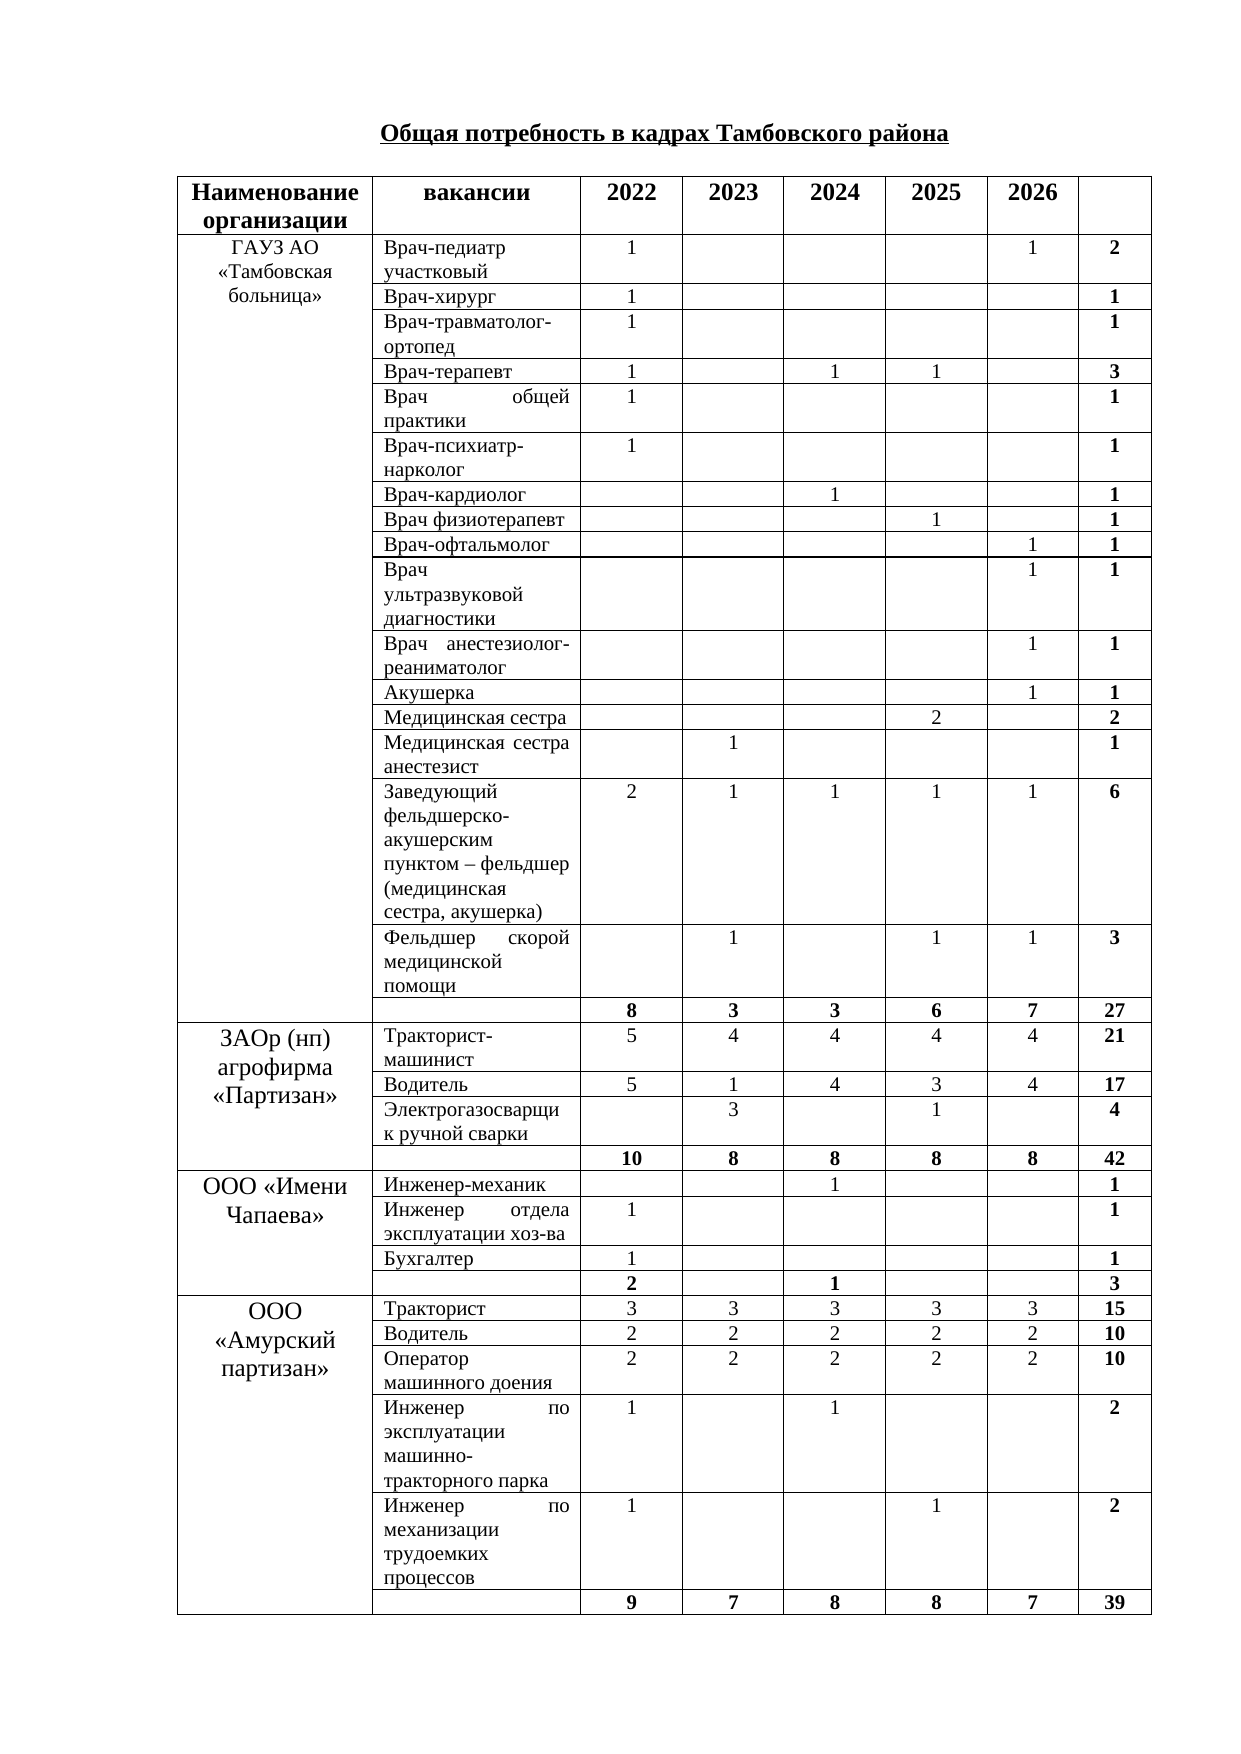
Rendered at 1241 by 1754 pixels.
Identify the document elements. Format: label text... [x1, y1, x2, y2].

table_cell Водитель [373, 1321, 580, 1345]
table_cell [784, 1197, 885, 1245]
table_cell [581, 507, 682, 531]
table_cell 1 [1079, 730, 1151, 778]
table_cell 1 [784, 1171, 885, 1196]
table_cell [886, 384, 987, 432]
table_cell 1 [784, 779, 885, 923]
table_cell [784, 235, 885, 283]
table_header вакансии [373, 177, 580, 234]
table_cell [886, 730, 987, 778]
table_cell 8 [581, 998, 682, 1022]
table_cell 1 [988, 558, 1078, 629]
table_cell [886, 1171, 987, 1196]
table_cell [581, 1097, 682, 1145]
table_cell [988, 705, 1078, 729]
table_cell 4 [784, 1072, 885, 1096]
table_cell 1 [683, 1072, 783, 1096]
table_cell [784, 1097, 885, 1145]
table_cell 42 [1079, 1146, 1151, 1170]
table_cell ООО «Амурский партизан» [178, 1296, 372, 1614]
table_cell [373, 1590, 580, 1614]
table_cell 1 [784, 482, 885, 506]
table_cell Электрогазосварщик ручной сварки [373, 1097, 580, 1145]
table_cell [683, 705, 783, 729]
table_cell [683, 558, 783, 629]
table_cell [886, 1395, 987, 1492]
table_cell 3 [886, 1296, 987, 1320]
table_cell 2 [581, 1271, 682, 1295]
table_cell [886, 310, 987, 358]
table_cell 1 [683, 779, 783, 923]
table_cell 15 [1079, 1296, 1151, 1320]
table_cell [683, 1171, 783, 1196]
table_cell 3 [988, 1296, 1078, 1320]
table_cell Врач-травматолог-ортопед [373, 310, 580, 358]
table_cell 1 [581, 359, 682, 383]
table_cell [784, 433, 885, 481]
table_cell 1 [581, 310, 682, 358]
table_cell 3 [1079, 925, 1151, 997]
table_cell 1 [683, 925, 783, 997]
table_cell 8 [784, 1146, 885, 1170]
table_cell 1 [886, 507, 987, 531]
table_cell [683, 680, 783, 704]
table_cell [784, 730, 885, 778]
table_cell [683, 1395, 783, 1492]
table_cell 1 [581, 1197, 682, 1245]
table_header Наименование организации [178, 177, 372, 234]
table_cell 10 [1079, 1346, 1151, 1394]
table_cell 1 [683, 730, 783, 778]
table_cell 1 [988, 235, 1078, 283]
table_cell Инженер отдела эксплуатации хоз-ва [373, 1197, 580, 1245]
table_cell [581, 532, 682, 556]
table_cell 1 [1079, 532, 1151, 556]
table_cell [988, 1197, 1078, 1245]
table_cell 1 [1079, 482, 1151, 506]
table_cell 1 [988, 925, 1078, 997]
table_cell 7 [988, 1590, 1078, 1614]
table_cell 2 [988, 1321, 1078, 1345]
table_cell [784, 284, 885, 308]
table_cell [886, 558, 987, 629]
table_cell Врач-кардиолог [373, 482, 580, 506]
table_header 2023 [683, 177, 783, 234]
table_header 2022 [581, 177, 682, 234]
table_cell [581, 680, 682, 704]
table_cell [988, 433, 1078, 481]
table_cell 8 [988, 1146, 1078, 1170]
table_cell [988, 284, 1078, 308]
table_cell [581, 925, 682, 997]
table_cell [886, 631, 987, 679]
table_cell [683, 482, 783, 506]
table_cell 10 [581, 1146, 682, 1170]
table_cell 2 [784, 1321, 885, 1345]
table_cell 1 [988, 532, 1078, 556]
table_cell [784, 384, 885, 432]
table_cell [988, 1271, 1078, 1295]
table_cell [683, 235, 783, 283]
table_cell 2 [683, 1321, 783, 1345]
table_cell 4 [1079, 1097, 1151, 1145]
table_cell 5 [581, 1023, 682, 1071]
table_cell [988, 1493, 1078, 1589]
table_cell 2 [988, 1346, 1078, 1394]
table_cell 3 [1079, 1271, 1151, 1295]
table_cell [683, 1493, 783, 1589]
table_cell 10 [1079, 1321, 1151, 1345]
table_cell [373, 1146, 580, 1170]
table_header 2025 [886, 177, 987, 234]
table_cell Врач-педиатр участковый [373, 235, 580, 283]
table_cell 1 [581, 1246, 682, 1270]
table_cell 1 [886, 779, 987, 923]
table_cell 1 [1079, 1171, 1151, 1196]
table_cell 6 [1079, 779, 1151, 923]
table_cell 1 [1079, 558, 1151, 629]
table_cell Врач физиотерапевт [373, 507, 580, 531]
table_cell 1 [581, 433, 682, 481]
table_cell Врач анестезиолог-реаниматолог [373, 631, 580, 679]
table_cell 5 [581, 1072, 682, 1096]
table_cell 4 [988, 1023, 1078, 1071]
table_cell [683, 1246, 783, 1270]
table_cell [683, 507, 783, 531]
table_cell ЗАОр (нп) агрофирма «Партизан» [178, 1023, 372, 1170]
table_cell Врач ультразвуковой диагностики [373, 558, 580, 629]
table_cell [784, 532, 885, 556]
table_cell 21 [1079, 1023, 1151, 1071]
table_cell [886, 235, 987, 283]
table_cell [886, 1271, 987, 1295]
table_cell 1 [1079, 310, 1151, 358]
table_cell 17 [1079, 1072, 1151, 1096]
table_cell 4 [683, 1023, 783, 1071]
table_cell [988, 384, 1078, 432]
table_cell 2 [581, 1321, 682, 1345]
table_cell 4 [886, 1023, 987, 1071]
table_cell 2 [886, 1346, 987, 1394]
table_cell 1 [886, 1493, 987, 1589]
table_cell [683, 284, 783, 308]
table_cell Акушерка [373, 680, 580, 704]
table_cell Врач-терапевт [373, 359, 580, 383]
table_header [1079, 177, 1151, 234]
table_cell [581, 705, 682, 729]
table_cell 1 [581, 1395, 682, 1492]
table_cell Тракторист- машинист [373, 1023, 580, 1071]
table_cell 1 [784, 359, 885, 383]
table_cell Бухгалтер [373, 1246, 580, 1270]
table_cell 1 [988, 779, 1078, 923]
table_cell [683, 359, 783, 383]
table_cell 1 [581, 284, 682, 308]
table_cell 2 [1079, 1395, 1151, 1492]
table_cell 3 [886, 1072, 987, 1096]
table_cell [683, 384, 783, 432]
table_cell Врач общей практики [373, 384, 580, 432]
table_cell 8 [784, 1590, 885, 1614]
table_cell 3 [683, 1296, 783, 1320]
table_cell 1 [886, 359, 987, 383]
table_cell 2 [581, 1346, 682, 1394]
table_cell 2 [1079, 1493, 1151, 1589]
table_cell 39 [1079, 1590, 1151, 1614]
table_cell [886, 532, 987, 556]
table_cell 3 [683, 1097, 783, 1145]
table_cell [886, 433, 987, 481]
table_cell Врач-офтальмолог [373, 532, 580, 556]
table_cell 2 [886, 705, 987, 729]
table_cell 1 [886, 925, 987, 997]
table_cell 1 [784, 1271, 885, 1295]
table_cell 2 [1079, 705, 1151, 729]
table_cell [886, 1197, 987, 1245]
table_cell [683, 1197, 783, 1245]
table_cell Оператор машинного доения [373, 1346, 580, 1394]
table_cell [581, 482, 682, 506]
table_cell [784, 631, 885, 679]
table_cell Фельдшер скорой медицинской помощи [373, 925, 580, 997]
table_cell 8 [886, 1590, 987, 1614]
table_cell 1 [988, 680, 1078, 704]
table_cell 3 [683, 998, 783, 1022]
table_cell [886, 284, 987, 308]
table_cell [988, 730, 1078, 778]
table_cell [683, 532, 783, 556]
table_cell 1 [581, 235, 682, 283]
table_cell 1 [1079, 680, 1151, 704]
table_cell 3 [784, 998, 885, 1022]
table_cell 6 [886, 998, 987, 1022]
table_cell [581, 1171, 682, 1196]
table_cell 27 [1079, 998, 1151, 1022]
table_cell [988, 1097, 1078, 1145]
table_cell [784, 1246, 885, 1270]
table_cell Заведующий фельдшерско-акушерским пунктом – фельдшер (медицинская сестра, акушерка) [373, 779, 580, 923]
table_cell 8 [683, 1146, 783, 1170]
table_cell [886, 1246, 987, 1270]
table_cell [784, 680, 885, 704]
table_cell [988, 359, 1078, 383]
table_cell [988, 482, 1078, 506]
table_cell Водитель [373, 1072, 580, 1096]
table_cell [784, 1493, 885, 1589]
table_cell [886, 482, 987, 506]
table_cell Тракторист [373, 1296, 580, 1320]
table_cell 1 [988, 631, 1078, 679]
table_cell [683, 433, 783, 481]
table_cell 9 [581, 1590, 682, 1614]
table_cell [988, 1171, 1078, 1196]
table_cell Медицинская сестра анестезист [373, 730, 580, 778]
table_cell Инженер по эксплуатации машинно-тракторного парка [373, 1395, 580, 1492]
table_cell [988, 1395, 1078, 1492]
table_cell 4 [988, 1072, 1078, 1096]
table_cell [373, 998, 580, 1022]
table_cell 3 [784, 1296, 885, 1320]
table_cell 1 [581, 1493, 682, 1589]
table_cell 2 [683, 1346, 783, 1394]
table_cell 2 [784, 1346, 885, 1394]
table_cell [581, 730, 682, 778]
table_cell 1 [1079, 631, 1151, 679]
table_cell [784, 925, 885, 997]
table_cell Врач-психиатр-нарколог [373, 433, 580, 481]
table_cell [784, 705, 885, 729]
table_cell 1 [1079, 384, 1151, 432]
table_cell 4 [784, 1023, 885, 1071]
table_cell 2 [1079, 235, 1151, 283]
table_cell 1 [1079, 1197, 1151, 1245]
table_cell 3 [581, 1296, 682, 1320]
table_cell [683, 1271, 783, 1295]
table_cell [581, 631, 682, 679]
table_header 2024 [784, 177, 885, 234]
table_cell [784, 507, 885, 531]
table_cell ООО «Имени Чапаева» [178, 1171, 372, 1295]
table_cell [373, 1271, 580, 1295]
table_header 2026 [988, 177, 1078, 234]
table_cell 1 [581, 384, 682, 432]
table_cell 2 [581, 779, 682, 923]
table_cell [886, 680, 987, 704]
table_cell Инженер-механик [373, 1171, 580, 1196]
table_cell 8 [886, 1146, 987, 1170]
table_cell 1 [1079, 433, 1151, 481]
table_cell Врач-хирург [373, 284, 580, 308]
table_cell 1 [886, 1097, 987, 1145]
table_cell 1 [784, 1395, 885, 1492]
table_cell [988, 507, 1078, 531]
table_cell [988, 310, 1078, 358]
table_cell [784, 310, 885, 358]
table_cell 1 [1079, 284, 1151, 308]
table_cell ГАУЗ АО «Тамбовская больница» [178, 235, 372, 1022]
table_cell Инженер по механизации трудоемких процессов [373, 1493, 580, 1589]
table_cell Медицинская сестра [373, 705, 580, 729]
table_cell 1 [1079, 507, 1151, 531]
text Общая потребность в кадрах Тамбовского района [177, 118, 1152, 147]
table_cell 1 [1079, 1246, 1151, 1270]
table_cell [784, 558, 885, 629]
table_cell [988, 1246, 1078, 1270]
table_cell 2 [886, 1321, 987, 1345]
table_cell [683, 310, 783, 358]
table_cell 7 [683, 1590, 783, 1614]
table_cell [581, 558, 682, 629]
table_cell 7 [988, 998, 1078, 1022]
table_cell 3 [1079, 359, 1151, 383]
table_cell [683, 631, 783, 679]
